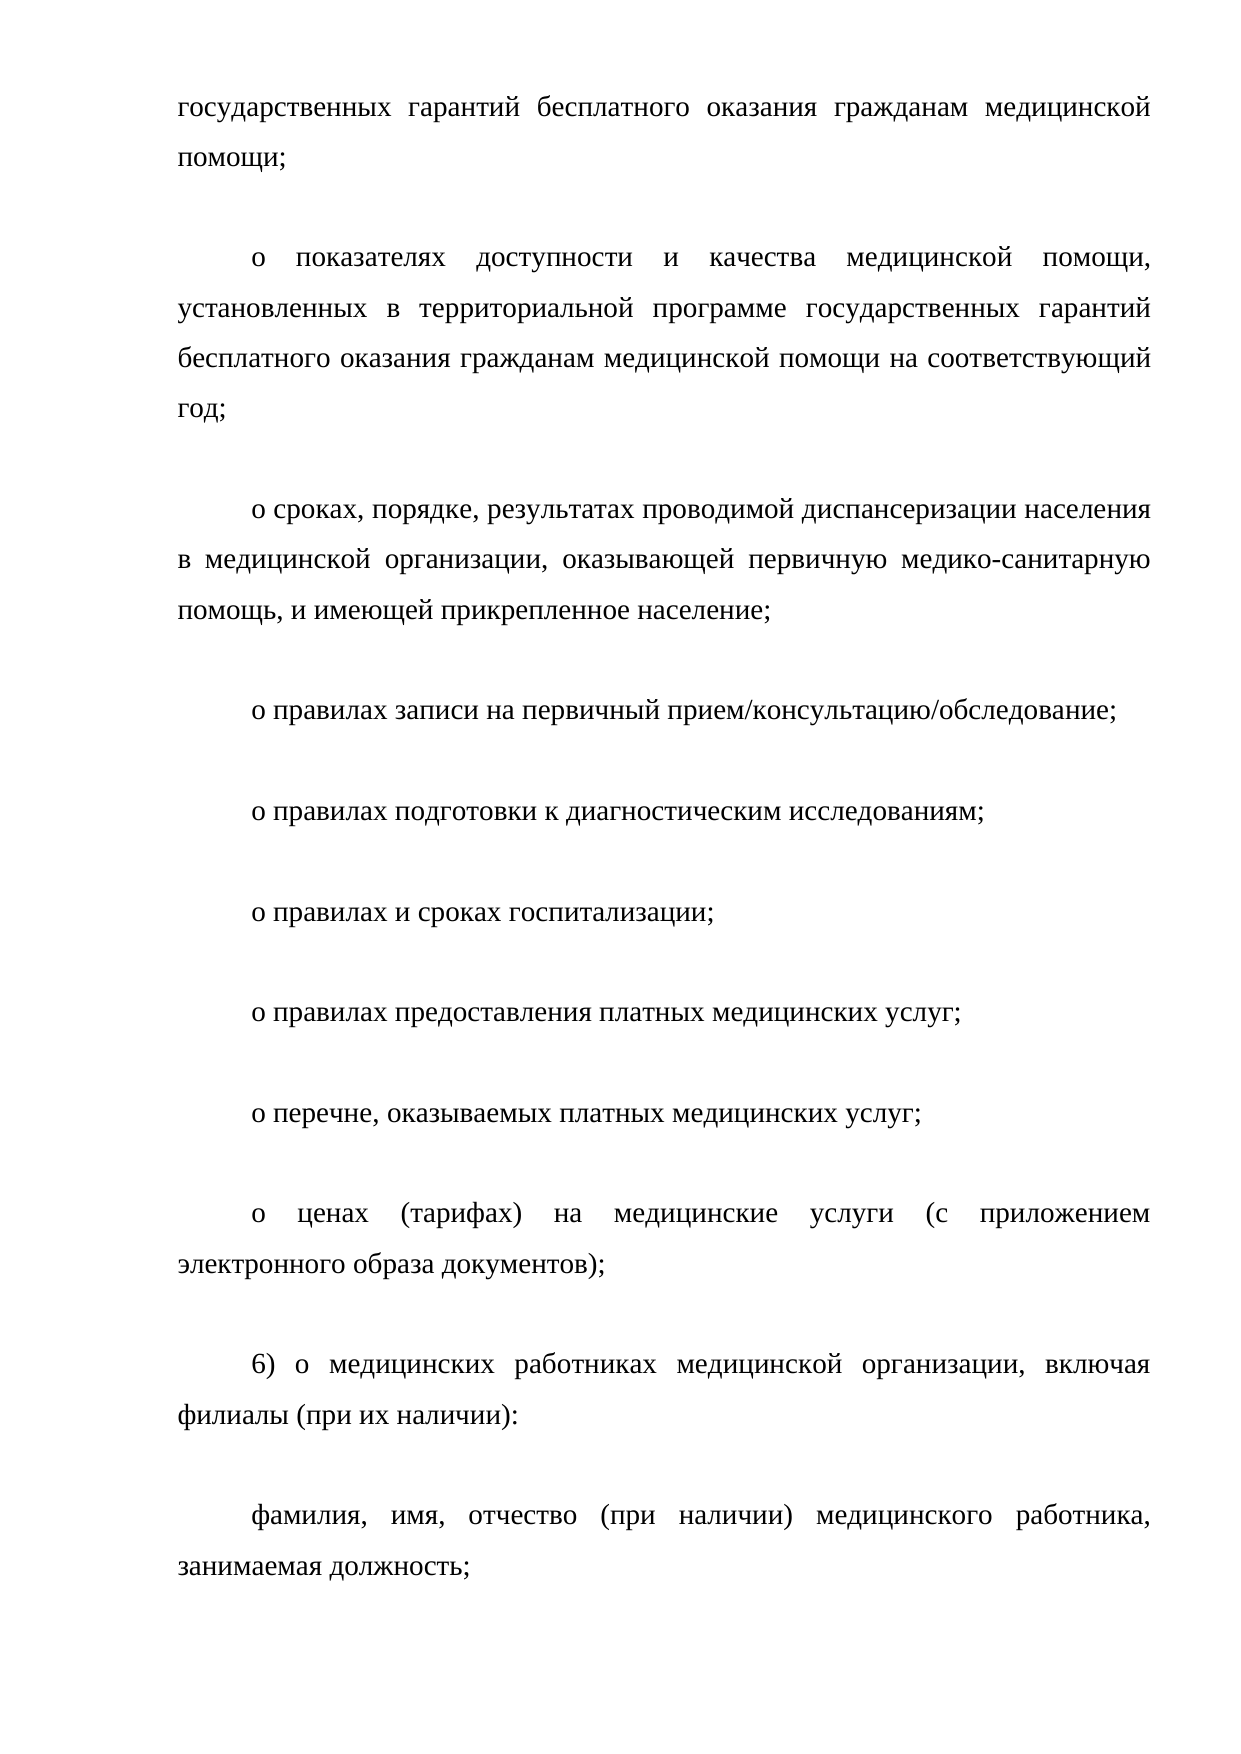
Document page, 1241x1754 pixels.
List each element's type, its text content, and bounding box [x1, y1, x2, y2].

text фамилия, имя, отчество (при наличии) медицинского работника, занимаемая должность; [177, 1497, 1152, 1581]
text о сроках, порядке, результатах проводимой диспансеризации населения в медицинской организации, оказывающей первичную медико-санитарную помощь, и имеющей прикрепленное население; [177, 491, 1152, 625]
text о правилах подготовки к диагностическим исследованиям; [177, 793, 1152, 827]
text о правилах и сроках госпитализации; [177, 894, 1152, 927]
text о показателях доступности и качества медицинской помощи, установленных в территориальной программе государственных гарантий бесплатного оказания гражданам медицинской помощи на соответствующий год; [177, 239, 1152, 424]
text о ценах (тарифах) на медицинские услуги (с приложением электронного образа документов); [177, 1196, 1152, 1279]
text о правилах записи на первичный прием/консультацию/обследование; [177, 692, 1152, 726]
text о правилах предоставления платных медицинских услуг; [177, 994, 1152, 1028]
text 6) о медицинских работниках медицинской организации, включая филиалы (при их наличии): [177, 1346, 1152, 1430]
text о перечне, оказываемых платных медицинских услуг; [177, 1095, 1152, 1128]
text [177, 89, 1152, 172]
